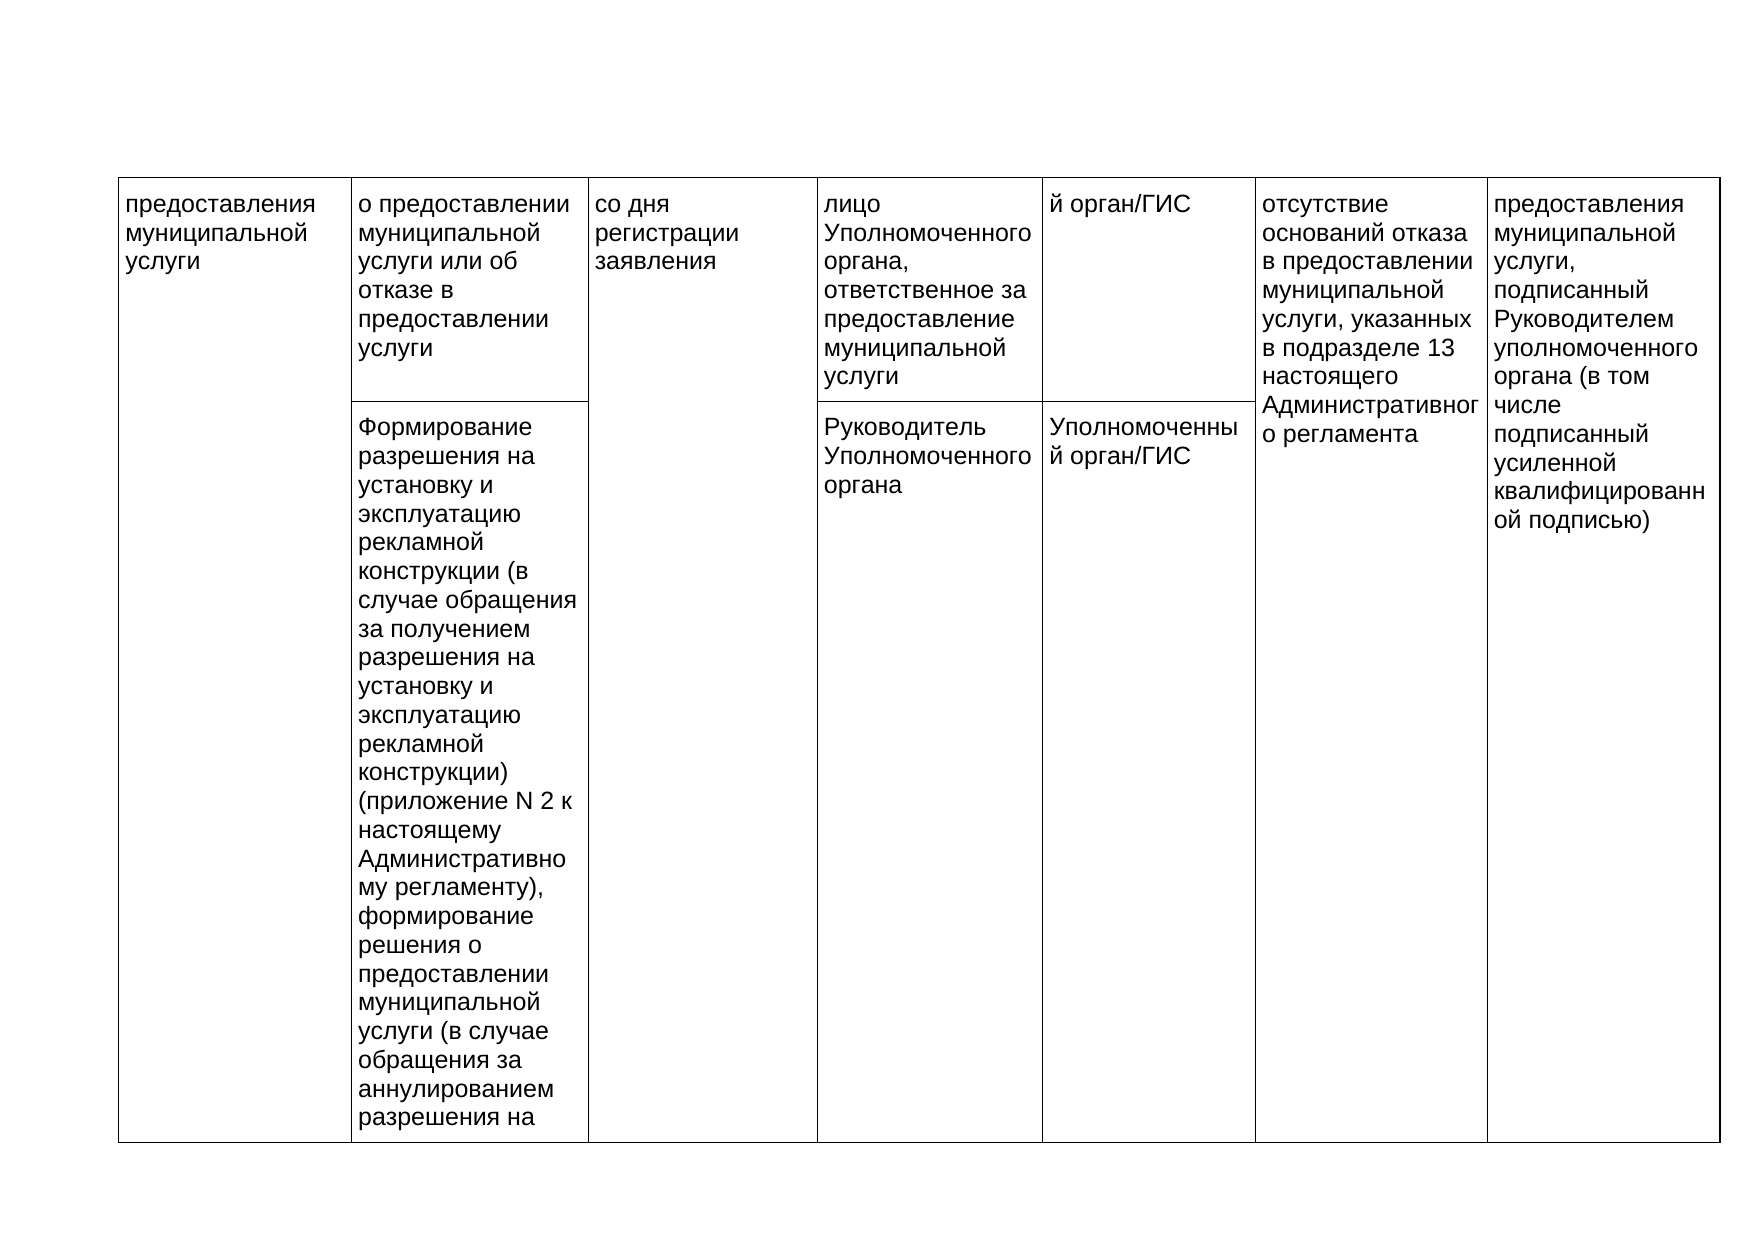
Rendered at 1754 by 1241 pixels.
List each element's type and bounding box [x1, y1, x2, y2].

table_cell [1043, 178, 1255, 401]
table_cell [119, 178, 351, 1142]
table_cell [818, 402, 1042, 1142]
table_cell [352, 402, 588, 1142]
table_cell [1488, 178, 1719, 1142]
table_cell [589, 178, 817, 1142]
table_cell [1256, 178, 1487, 1142]
table_cell [352, 178, 588, 401]
table_cell [1043, 402, 1255, 1142]
table_cell [818, 178, 1042, 401]
